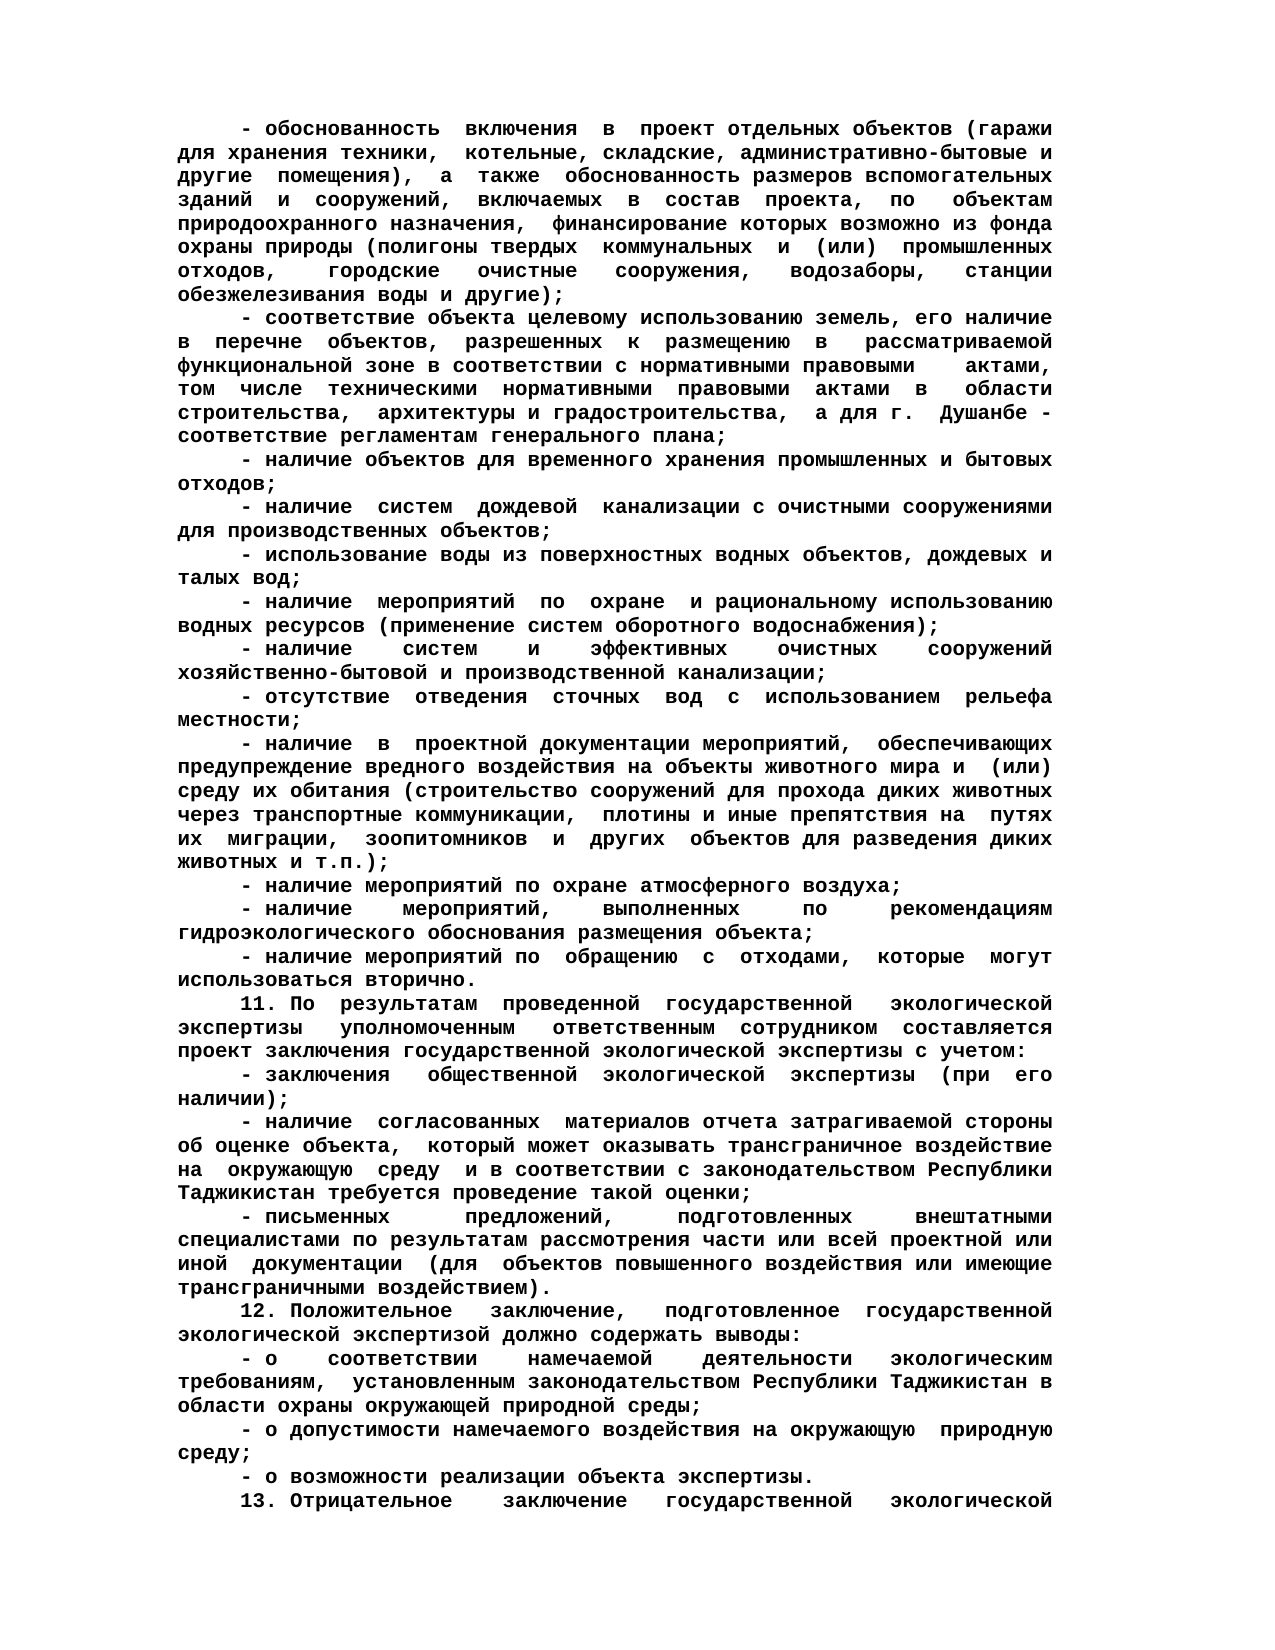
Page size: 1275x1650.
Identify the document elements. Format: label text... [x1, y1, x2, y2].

text том числе техническими нормативными правовыми актами в области [177, 378, 1186, 402]
text об оценке объекта, который может оказывать трансграничное воздействие [177, 1135, 1186, 1158]
text - о соответствии намечаемой деятельности экологическим [177, 1348, 1186, 1371]
text проект заключения государственной экологической экспертизы с учетом: [177, 1040, 1186, 1064]
text обезжелезивания воды и другие); [177, 284, 1186, 307]
text - наличие мероприятий по обращению с отходами, которые могут [177, 946, 1186, 969]
text - обоснованность включения в проект отдельных объектов (гаражи [177, 118, 1186, 142]
text области охраны окружающей природной среды; [177, 1395, 1186, 1419]
text среду; [177, 1442, 1186, 1466]
text - наличие мероприятий по охране и рациональному использованию [177, 591, 1186, 615]
text - наличие систем дождевой канализации с очистными сооружениями [177, 496, 1186, 520]
text специалистами по результатам рассмотрения части или всей проектной или [177, 1229, 1186, 1253]
text - письменных предложений, подготовленных внештатными [177, 1206, 1186, 1229]
text - наличие объектов для временного хранения промышленных и бытовых [177, 449, 1186, 473]
text предупреждение вредного воздействия на объекты животного мира и (или) [177, 757, 1186, 780]
text 12. Положительное заключение, подготовленное государственной [177, 1300, 1186, 1324]
text водных ресурсов (применение систем оборотного водоснабжения); [177, 615, 1186, 638]
text - о допустимости намечаемого воздействия на окружающую природную [177, 1419, 1186, 1442]
text местности; [177, 709, 1186, 733]
text - заключения общественной экологической экспертизы (при его [177, 1064, 1186, 1088]
text охраны природы (полигоны твердых коммунальных и (или) промышленных [177, 236, 1186, 260]
text - о возможности реализации объекта экспертизы. [177, 1466, 1186, 1489]
text отходов, городские очистные сооружения, водозаборы, станции [177, 260, 1186, 284]
text - соответствие объекта целевому использованию земель, его наличие [177, 307, 1186, 331]
text экологической экспертизой должно содержать выводы: [177, 1324, 1186, 1348]
text строительства, архитектуры и градостроительства, а для г. Душанбе - [177, 402, 1186, 426]
text функциональной зоне в соответствии с нормативными правовыми актами, [177, 354, 1186, 378]
text талых вод; [177, 567, 1186, 591]
text - наличие согласованных материалов отчета затрагиваемой стороны [177, 1111, 1186, 1135]
text другие помещения), а также обоснованность размеров вспомогательных [177, 165, 1186, 189]
text на окружающую среду и в соответствии с законодательством Республики [177, 1158, 1186, 1182]
text иной документации (для объектов повышенного воздействия или имеющие [177, 1253, 1186, 1277]
text зданий и сооружений, включаемых в состав проекта, по объектам [177, 189, 1186, 213]
text - наличие мероприятий по охране атмосферного воздуха; [177, 875, 1186, 898]
text требованиям, установленным законодательством Республики Таджикистан в [177, 1371, 1186, 1395]
text экспертизы уполномоченным ответственным сотрудником составляется [177, 1017, 1186, 1040]
text хозяйственно-бытовой и производственной канализации; [177, 662, 1186, 686]
text 11. По результатам проведенной государственной экологической [177, 993, 1186, 1017]
text - наличие в проектной документации мероприятий, обеспечивающих [177, 733, 1186, 757]
text через транспортные коммуникации, плотины и иные препятствия на путях [177, 804, 1186, 827]
text животных и т.п.); [177, 851, 1186, 875]
text использоваться вторично. [177, 969, 1186, 993]
text для хранения техники, котельные, складские, административно-бытовые и [177, 142, 1186, 165]
text 13. Отрицательное заключение государственной экологической [177, 1489, 1186, 1513]
text наличии); [177, 1088, 1186, 1111]
text для производственных объектов; [177, 520, 1186, 544]
text - наличие мероприятий, выполненных по рекомендациям [177, 898, 1186, 922]
text отходов; [177, 473, 1186, 496]
text трансграничными воздействием). [177, 1277, 1186, 1300]
text их миграции, зоопитомников и других объектов для разведения диких [177, 827, 1186, 851]
text природоохранного назначения, финансирование которых возможно из фонда [177, 213, 1186, 236]
text - отсутствие отведения сточных вод с использованием рельефа [177, 686, 1186, 709]
text среду их обитания (строительство сооружений для прохода диких животных [177, 780, 1186, 804]
text - наличие систем и эффективных очистных сооружений [177, 638, 1186, 662]
text в перечне объектов, разрешенных к размещению в рассматриваемой [177, 331, 1186, 354]
text Таджикистан требуется проведение такой оценки; [177, 1182, 1186, 1206]
text гидроэкологического обоснования размещения объекта; [177, 922, 1186, 946]
text - использование воды из поверхностных водных объектов, дождевых и [177, 544, 1186, 567]
text соответствие регламентам генерального плана; [177, 426, 1186, 449]
